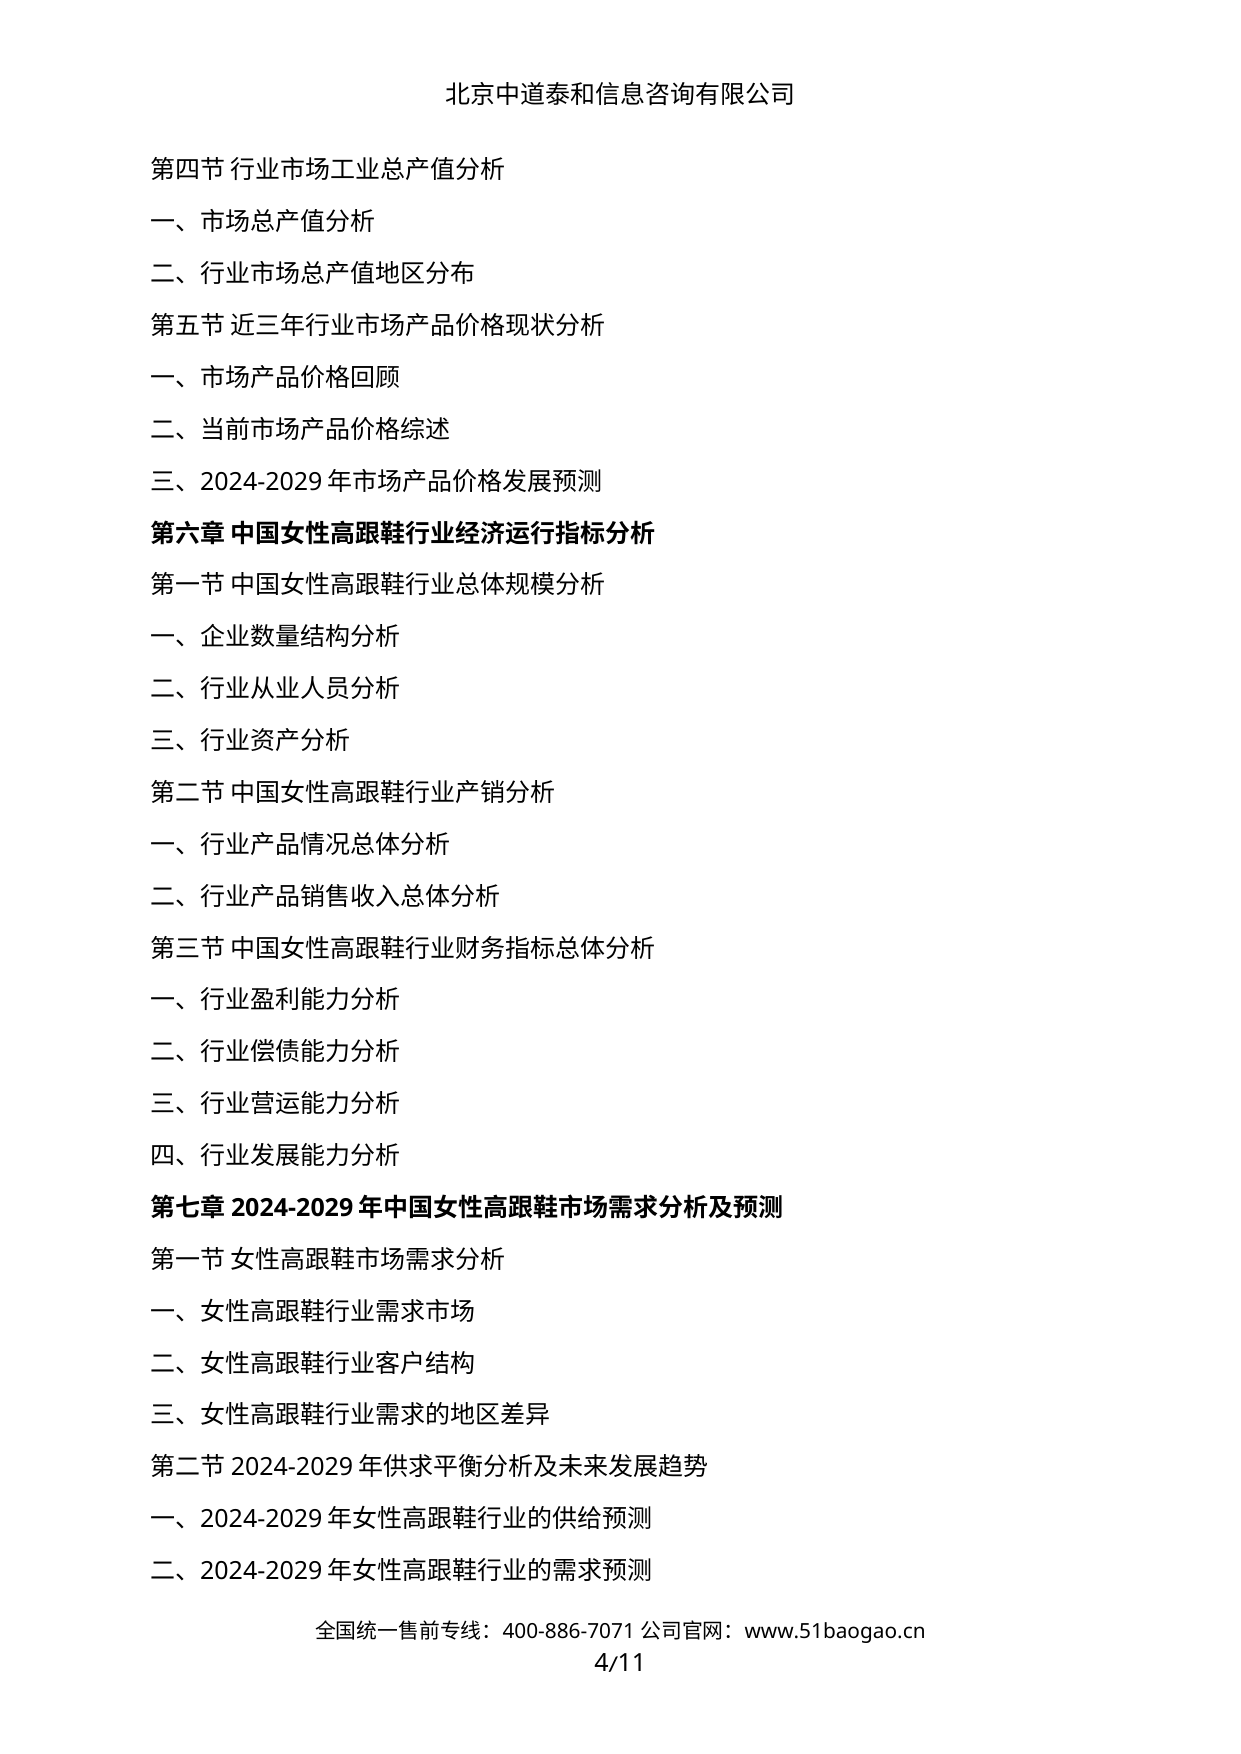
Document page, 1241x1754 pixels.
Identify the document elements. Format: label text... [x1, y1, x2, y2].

text 一、市场总产值分析 [150, 202, 1090, 238]
text 第五节 近三年行业市场产品价格现状分析 [150, 306, 1090, 342]
text 二、行业偿债能力分析 [150, 1032, 1090, 1068]
text 一、行业盈利能力分析 [150, 980, 1090, 1016]
text 二、行业从业人员分析 [150, 669, 1090, 705]
text 二、当前市场产品价格综述 [150, 409, 1090, 446]
text 四、行业发展能力分析 [150, 1136, 1090, 1172]
text 第二节 2024-2029年供求平衡分析及未来发展趋势 [150, 1447, 1090, 1483]
text 三、2024-2029年市场产品价格发展预测 [150, 461, 1090, 497]
text 第二节 中国女性高跟鞋行业产销分析 [150, 772, 1090, 809]
text 三、女性高跟鞋行业需求的地区差异 [150, 1395, 1090, 1431]
text 一、2024-2029年女性高跟鞋行业的供给预测 [150, 1499, 1090, 1535]
text 第七章 2024-2029年中国女性高跟鞋市场需求分析及预测 [150, 1187, 1090, 1224]
text 二、2024-2029年女性高跟鞋行业的需求预测 [150, 1551, 1090, 1587]
text 第一节 女性高跟鞋市场需求分析 [150, 1239, 1090, 1276]
text 一、市场产品价格回顾 [150, 357, 1090, 394]
text 二、女性高跟鞋行业客户结构 [150, 1343, 1090, 1379]
text 第四节 行业市场工业总产值分析 [150, 150, 1090, 186]
text 二、行业产品销售收入总体分析 [150, 876, 1090, 912]
text 第三节 中国女性高跟鞋行业财务指标总体分析 [150, 928, 1090, 964]
text 三、行业资产分析 [150, 721, 1090, 757]
text 第六章 中国女性高跟鞋行业经济运行指标分析 [150, 513, 1090, 549]
text 二、行业市场总产值地区分布 [150, 254, 1090, 290]
text 一、企业数量结构分析 [150, 617, 1090, 653]
text 第一节 中国女性高跟鞋行业总体规模分析 [150, 565, 1090, 601]
text 一、行业产品情况总体分析 [150, 824, 1090, 861]
text 三、行业营运能力分析 [150, 1084, 1090, 1120]
text 一、女性高跟鞋行业需求市场 [150, 1291, 1090, 1327]
